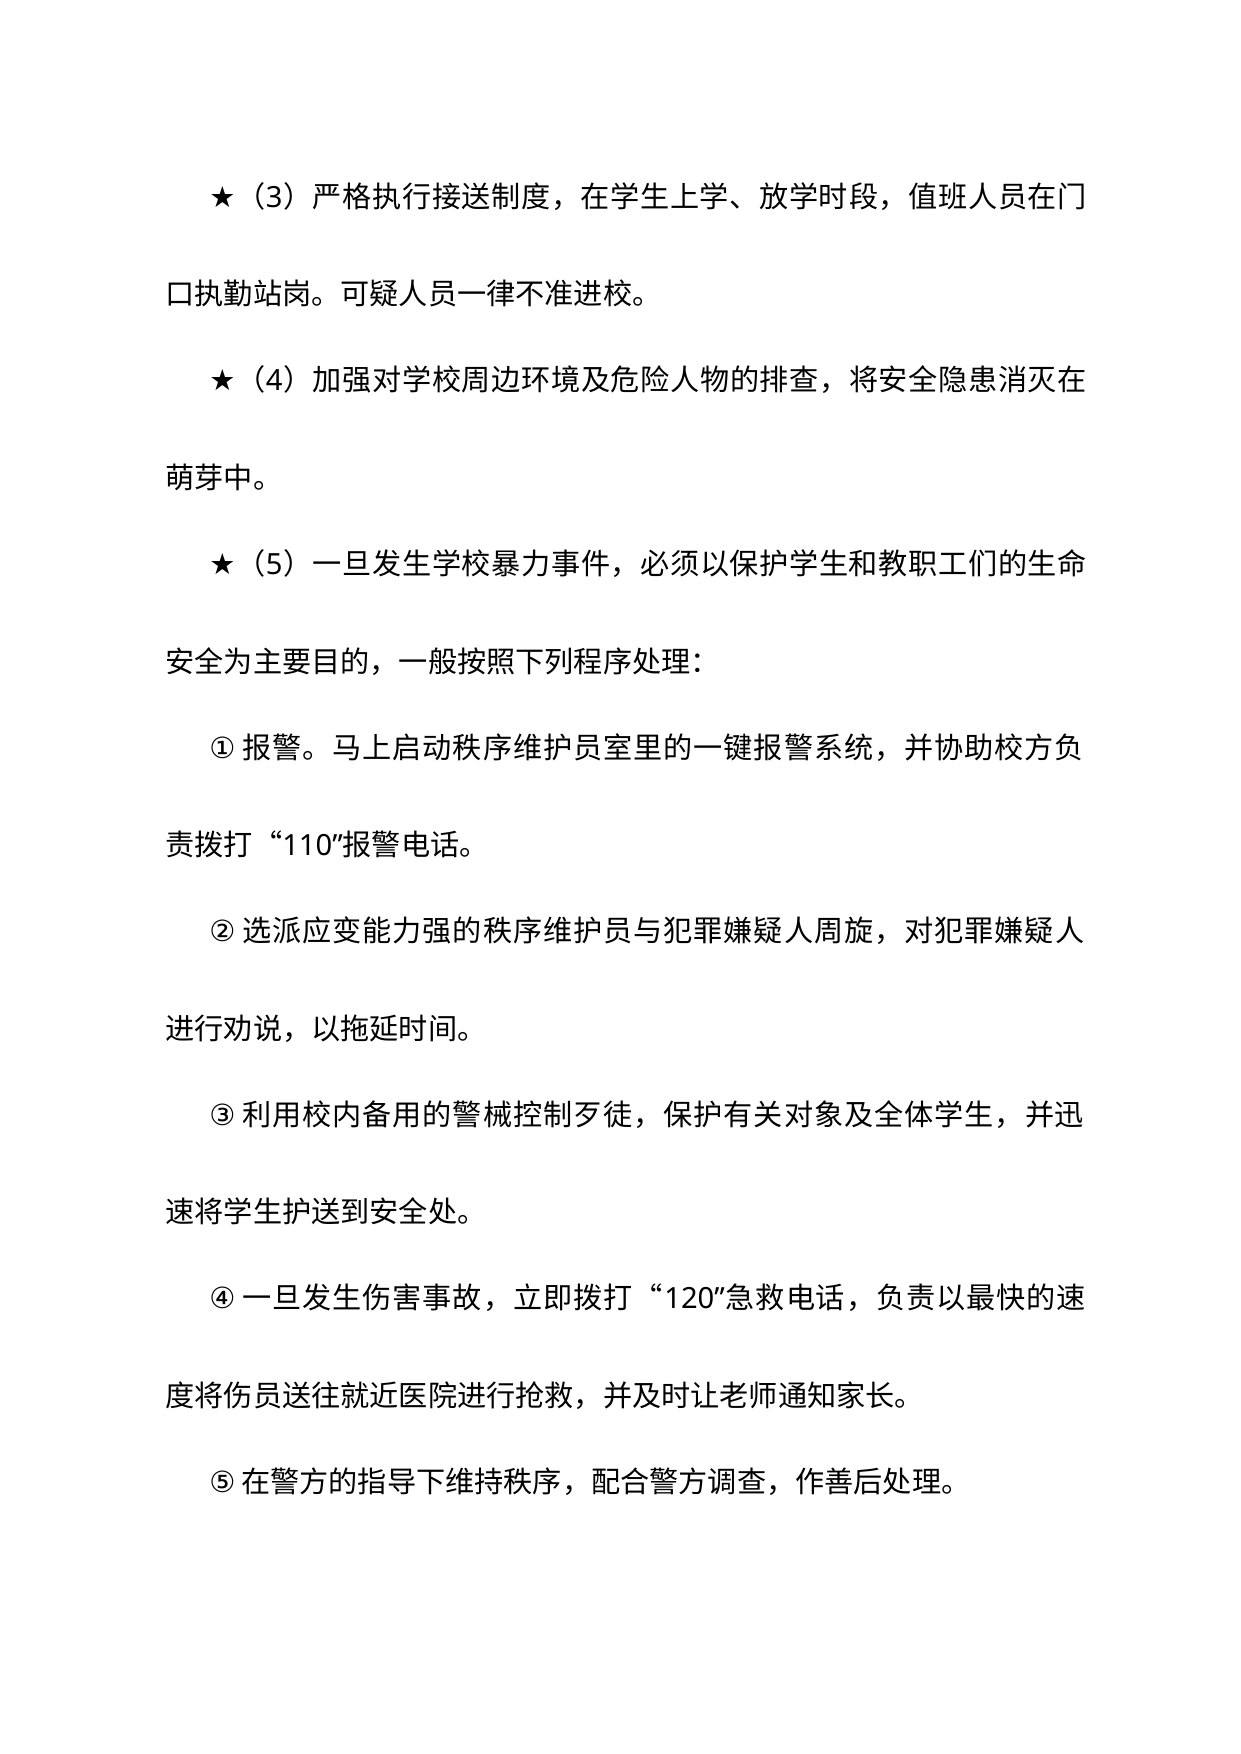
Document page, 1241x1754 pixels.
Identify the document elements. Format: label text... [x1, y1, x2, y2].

text ★（5）一旦发生学校暴力事件，必须以保护学生和教职工们的生命安全为主要目的，一般按照下列程序处理： [165, 529, 1087, 692]
text ③利用校内备用的警械控制歹徒，保护有关对象及全体学生，并迅速将学生护送到安全处。 [165, 1080, 1087, 1243]
text ★（3）严格执行接送制度，在学生上学、放学时段，值班人员在门口执勤站岗。可疑人员一律不准进校。 [165, 162, 1087, 324]
text ④一旦发生伤害事故，立即拨打“120”急救电话，负责以最快的速度将伤员送往就近医院进行抢救，并及时让老师通知家长。 [165, 1264, 1087, 1426]
text ①报警。马上启动秩序维护员室里的一键报警系统，并协助校方负责拨打“110”报警电话。 [165, 713, 1087, 875]
text ★（4）加强对学校周边环境及危险人物的排查，将安全隐患消灭在萌芽中。 [165, 346, 1087, 508]
text ⑤在警方的指导下维持秩序，配合警方调查，作善后处理。 [165, 1447, 1087, 1512]
text ②选派应变能力强的秩序维护员与犯罪嫌疑人周旋，对犯罪嫌疑人进行劝说，以拖延时间。 [165, 897, 1087, 1059]
